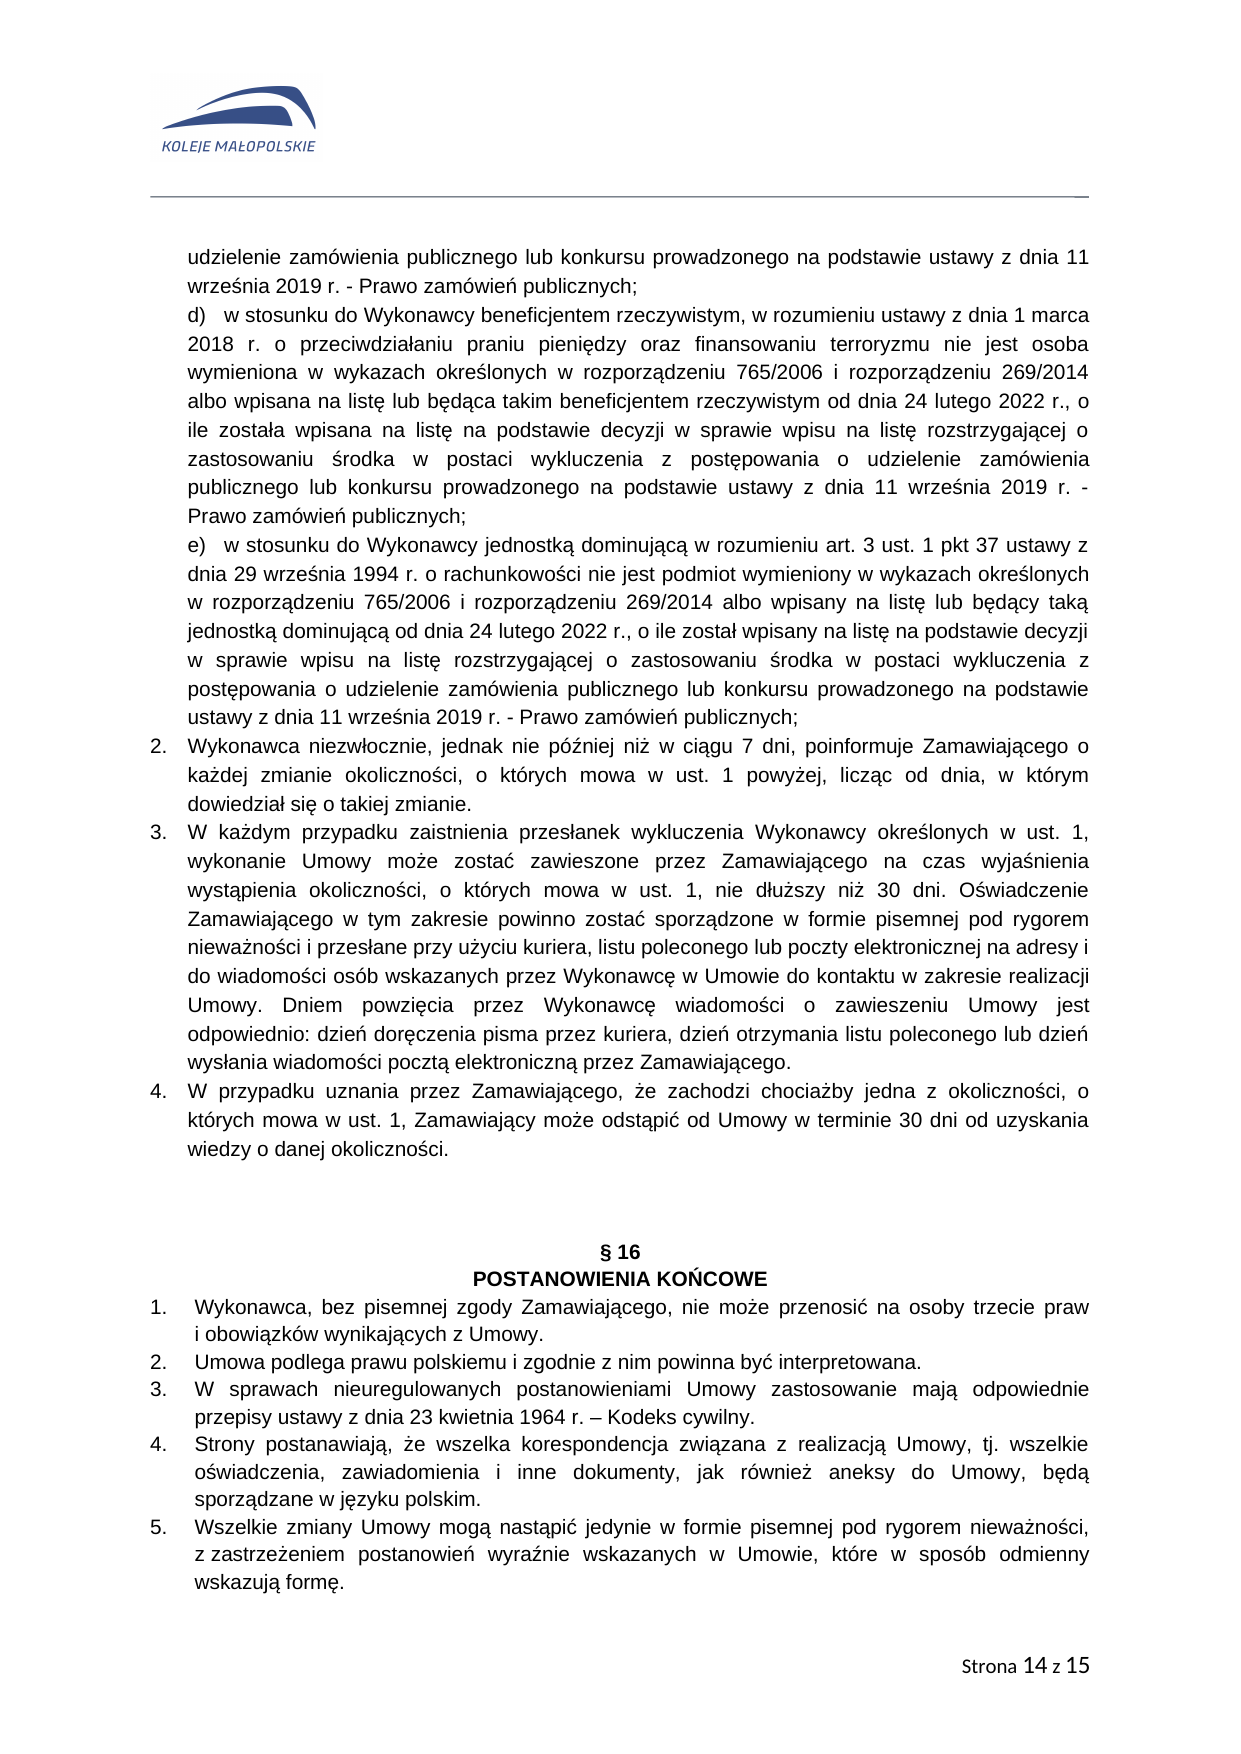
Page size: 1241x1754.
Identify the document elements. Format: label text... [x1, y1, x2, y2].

picture [150, 73, 323, 162]
list Wykonawca, bez pisemnej zgody Zamawiającego, nie może przenosić na osoby trzecie praw i obowiązków wynikających z Umowy. [150, 1294, 1090, 1346]
list Wszelkie zmiany Umowy mogą nastąpić jedynie w formie pisemnej pod rygorem nieważności, z zastrzeżeniem postanowień wyraźnie wskazanych w Umowie, które w sposób odmienny wskazują formę. [150, 1514, 1090, 1593]
list W każdym przypadku zaistnienia przesłanek wykluczenia Wykonawcy określonych w ust. 1, wykonanie Umowy może zostać zawieszone przez Zamawiającego na czas wyjaśnienia wystąpienia okoliczności, o których mowa w ust. 1, nie dłuższy niż 30 dni. Oświadczenie Zamawiającego w tym zakresie powinno zostać sporządzone w formie pisemnej pod rygorem nieważności i przesłane przy użyciu kuriera, listu poleconego lub poczty elektronicznej na adresy i do wiadomości osób wskazanych przez Wykonawcę w Umowie do kontaktu w zakresie realizacji Umowy. Dniem powzięcia przez Wykonawcę wiadomości o zawieszeniu Umowy jest odpowiednio: dzień doręczenia pisma przez kuriera, dzień otrzymania listu poleconego lub dzień wysłania wiadomości pocztą elektroniczną przez Zamawiającego. [150, 820, 1090, 1074]
list W sprawach nieuregulowanych postanowieniami Umowy zastosowanie mają odpowiednie przepisy ustawy z dnia 23 kwietnia 1964 r. – Kodeks cywilny. [150, 1377, 1090, 1428]
list Strony postanawiają, że wszelka korespondencja związana z realizacją Umowy, tj. wszelkie oświadczenia, zawiadomienia i inne dokumenty, jak również aneksy do Umowy, będą sporządzane w języku polskim. [150, 1432, 1090, 1511]
text Postanowienia końcowe [150, 1267, 1090, 1291]
list d) w stosunku do Wykonawcy beneficjentem rzeczywistym, w rozumieniu ustawy z dnia 1 marca 2018 r. o przeciwdziałaniu praniu pieniędzy oraz finansowaniu terroryzmu nie jest osoba wymieniona w wykazach określonych w rozporządzeniu 765/2006 i rozporządzeniu 269/2014 albo wpisana na listę lub będąca takim beneficjentem rzeczywistym od dnia 24 lutego 2022 r., o ile została wpisana na listę na podstawie decyzji w sprawie wpisu na listę rozstrzygającej o zastosowaniu środka w postaci wykluczenia z postępowania o udzielenie zamówienia publicznego lub konkursu prowadzonego na podstawie ustawy z dnia 11 września 2019 r. - Prawo zamówień publicznych; [187, 303, 1090, 528]
list Wykonawca niezwłocznie, jednak nie później niż w ciągu 7 dni, poinformuje Zamawiającego o każdej zmianie okoliczności, o których mowa w ust. 1 powyżej, licząc od dnia, w którym dowiedział się o takiej zmianie. [150, 734, 1090, 815]
list Umowa podlega prawu polskiemu i zgodnie z nim powinna być interpretowana. [150, 1349, 1090, 1373]
text § 16 [150, 1239, 1090, 1263]
list W przypadku uznania przez Zamawiającego, że zachodzi chociażby jedna z okoliczności, o których mowa w ust. 1, Zamawiający może odstąpić od Umowy w terminie 30 dni od uzyskania wiedzy o danej okoliczności. [150, 1079, 1090, 1160]
list e) w stosunku do Wykonawcy jednostką dominującą w rozumieniu art. 3 ust. 1 pkt 37 ustawy z dnia 29 września 1994 r. o rachunkowości nie jest podmiot wymieniony w wykazach określonych w rozporządzeniu 765/2006 i rozporządzeniu 269/2014 albo wpisany na listę lub będący taką jednostką dominującą od dnia 24 lutego 2022 r., o ile został wpisany na listę na podstawie decyzji w sprawie wpisu na listę rozstrzygającej o zastosowaniu środka w postaci wykluczenia z postępowania o udzielenie zamówienia publicznego lub konkursu prowadzonego na podstawie ustawy z dnia 11 września 2019 r. - Prawo zamówień publicznych; [187, 533, 1090, 729]
